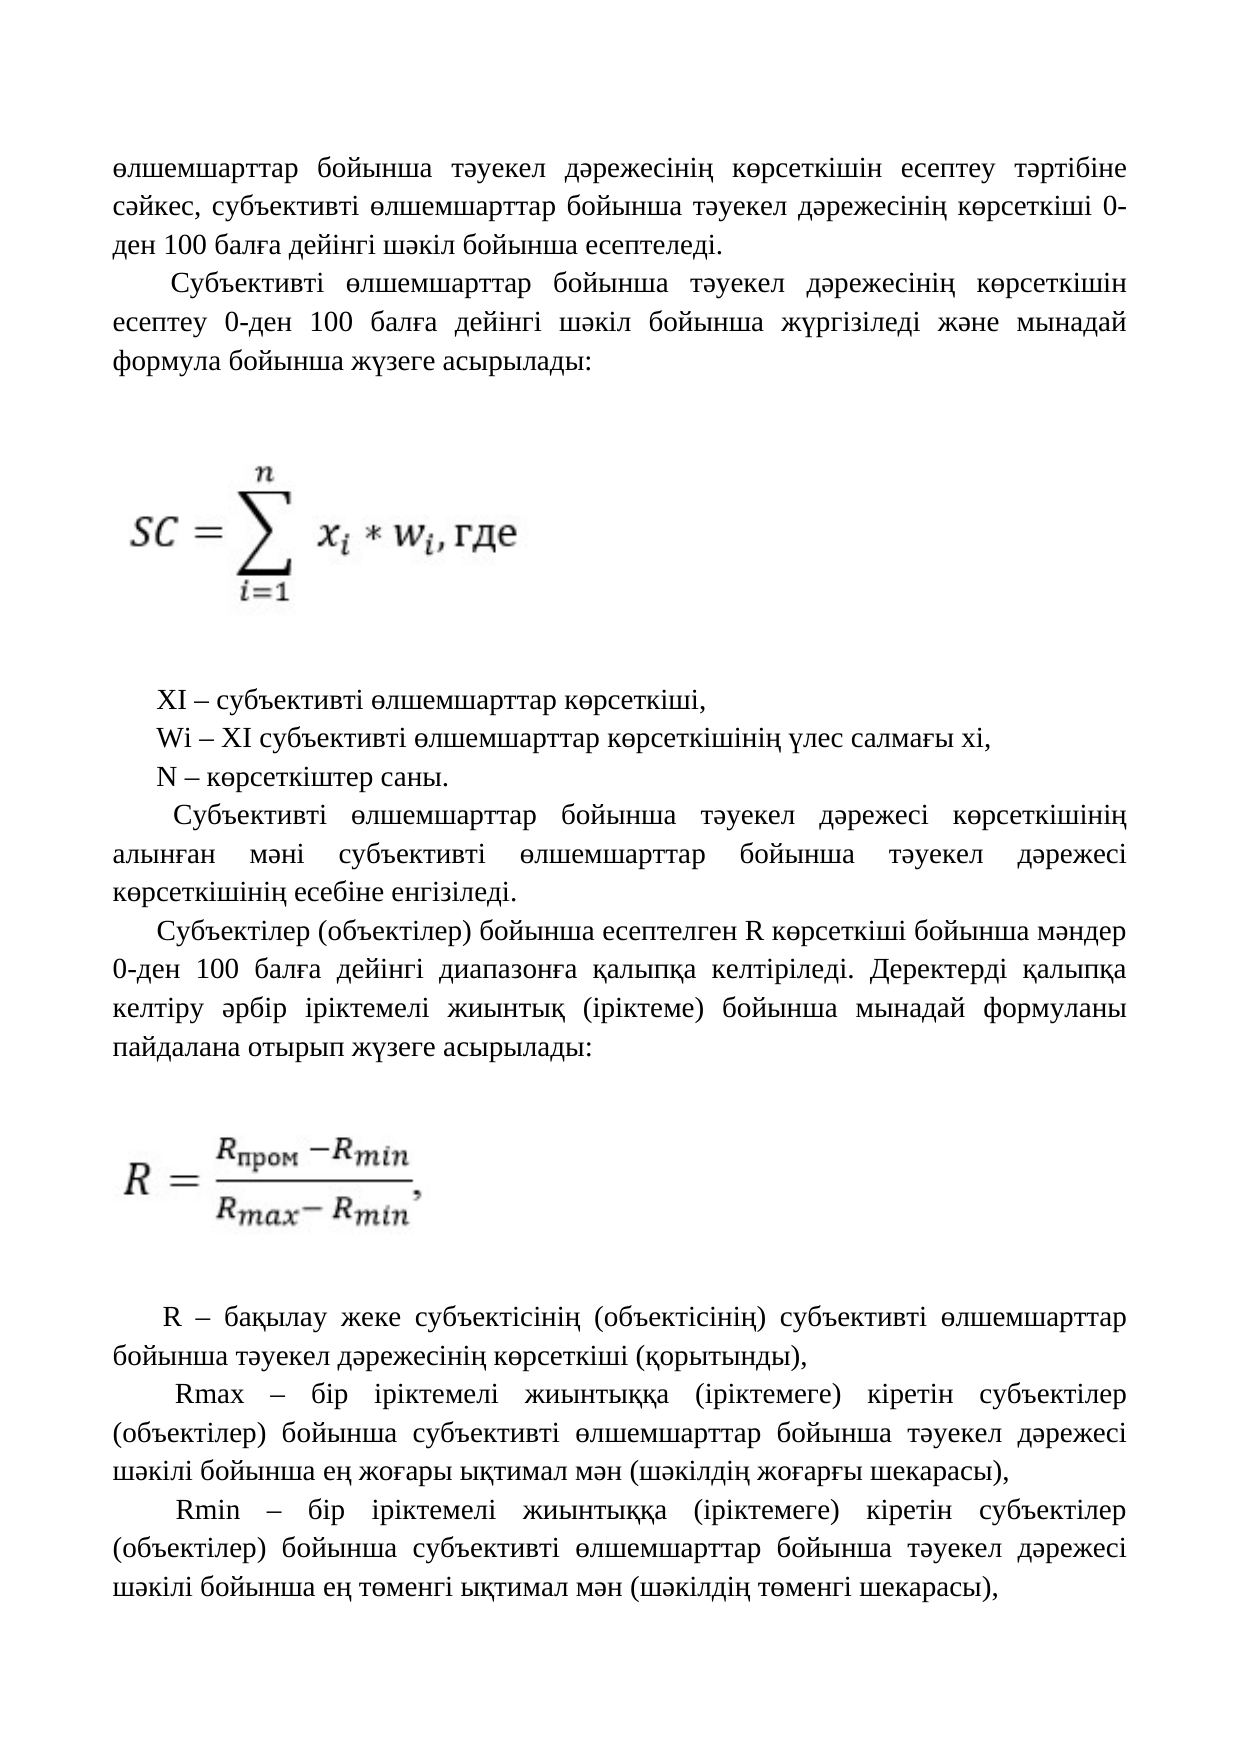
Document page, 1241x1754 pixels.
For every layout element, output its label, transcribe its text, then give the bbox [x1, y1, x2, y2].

picture [112, 448, 544, 618]
text Rmax – бір іріктемелі жиынтыққа (іріктемеге) кіретін субъектілер (объектілер) бойынша субъективті өлшемшарттар бойынша тәуекел дәрежесі шәкілі бойынша ең жоғары ықтимал мән (шәкілдің жоғарғы шекарасы), [112, 1376, 1128, 1487]
text XI – субъективті өлшемшарттар көрсеткіші, [112, 682, 1128, 715]
text N – көрсеткіштер саны. [112, 759, 1128, 792]
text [112, 150, 1128, 261]
text Wi – XI субъективті өлшемшарттар көрсеткішінің үлес салмағы хі, [112, 720, 1128, 754]
text Субъективті өлшемшарттар бойынша тәуекел дәрежесі көрсеткішінің алынған мәні субъективті өлшемшарттар бойынша тәуекел дәрежесі көрсеткішінің есебіне енгізіледі. [112, 797, 1128, 908]
text Субъектілер (объектілер) бойынша есептелген R көрсеткіші бойынша мәндер 0-ден 100 балға дейінгі диапазонға қалыпқа келтіріледі. Деректерді қалыпқа келтіру әрбір іріктемелі жиынтық (іріктеме) бойынша мынадай формуланы пайдалана отырып жүзеге асырылады: [112, 913, 1128, 1062]
picture [112, 1135, 451, 1235]
text Субъективті өлшемшарттар бойынша тәуекел дәрежесінің көрсеткішін есептеу 0-ден 100 балға дейінгі шәкіл бойынша жүргізіледі және мынадай формула бойынша жүзеге асырылады: [112, 266, 1128, 376]
text Rmin – бір іріктемелі жиынтыққа (іріктемеге) кіретін субъектілер (объектілер) бойынша субъективті өлшемшарттар бойынша тәуекел дәрежесі шәкілі бойынша ең төменгі ықтимал мән (шәкілдің төменгі шекарасы), [112, 1492, 1128, 1602]
text R – бақылау жеке субъектісінің (объектісінің) субъективті өлшемшарттар бойынша тәуекел дәрежесінің көрсеткіші (қорытынды), [112, 1299, 1128, 1371]
